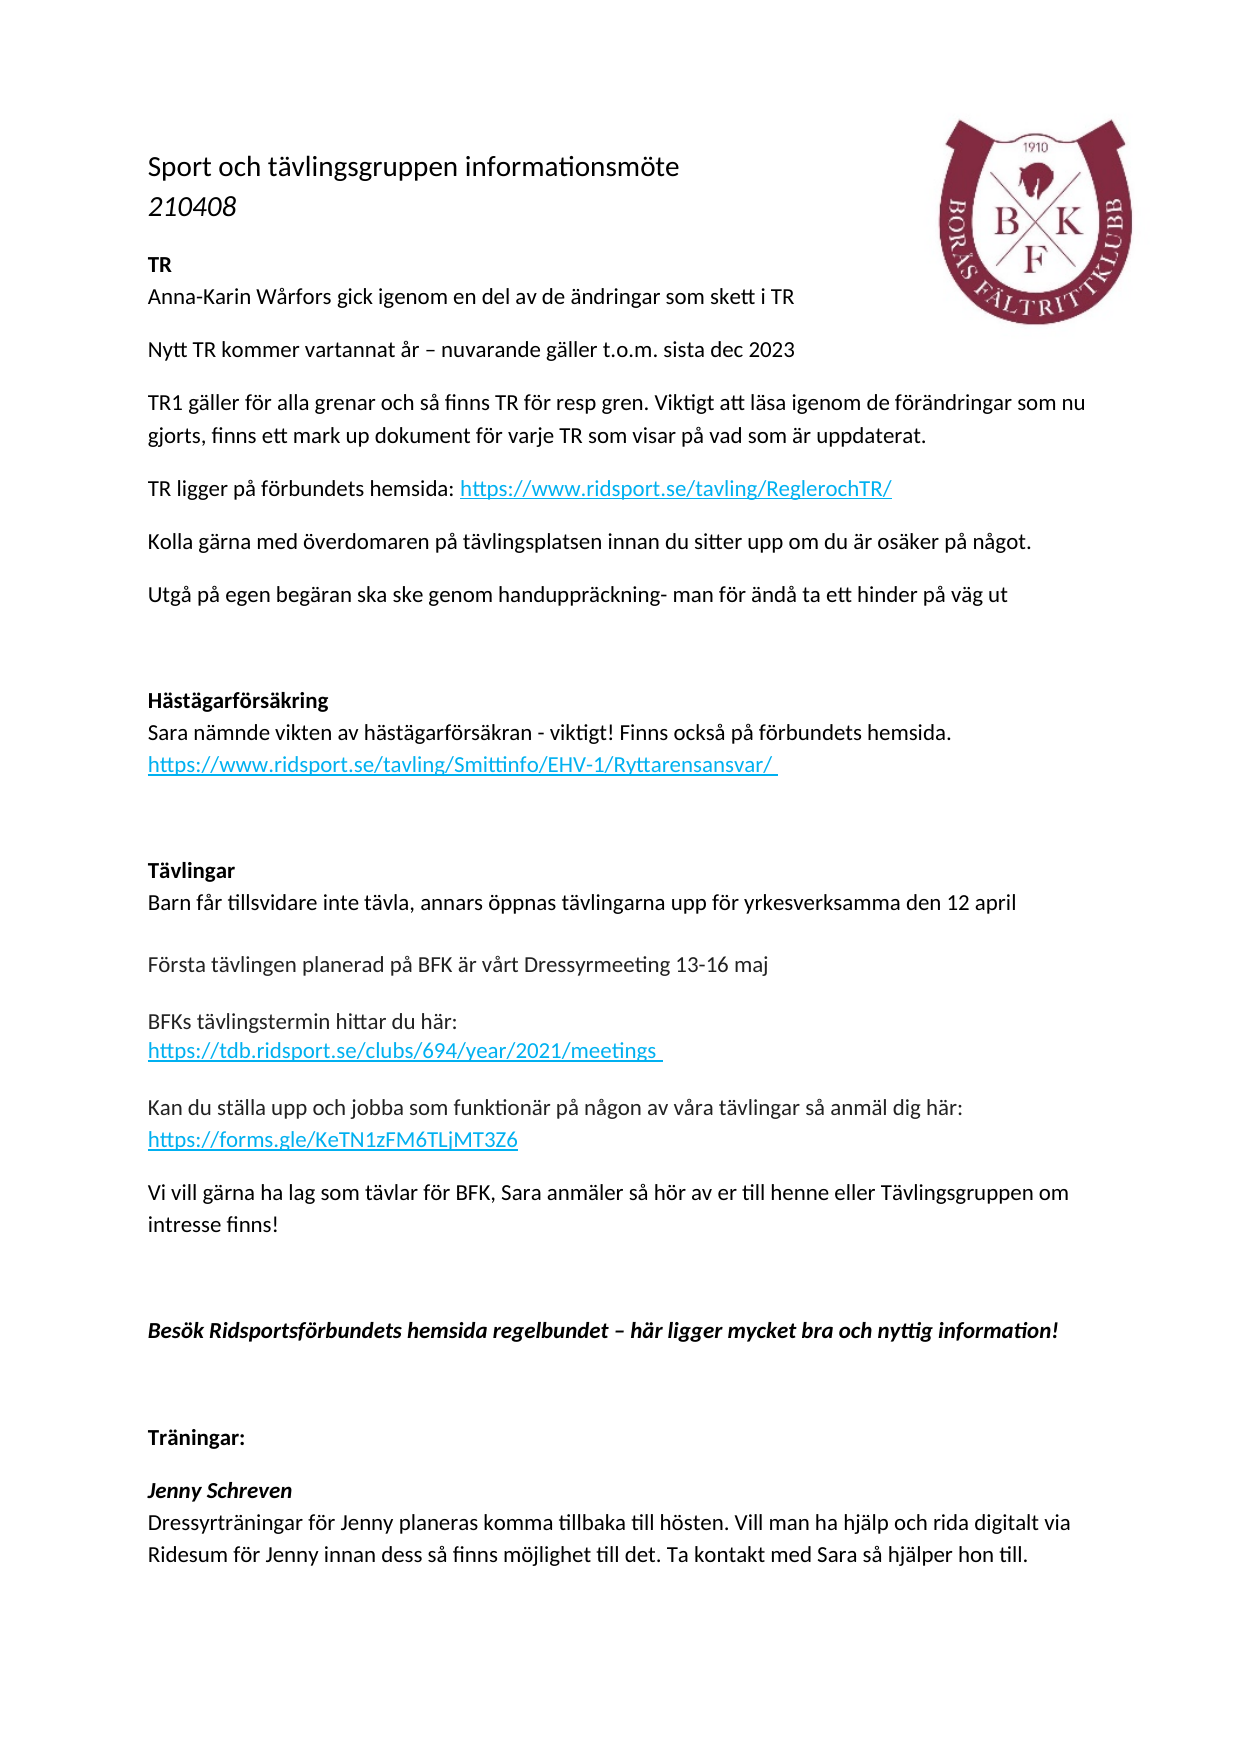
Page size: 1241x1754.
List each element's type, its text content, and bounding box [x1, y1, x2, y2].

text Vi vill gärna ha lag som tävlar för BFK, Sara anmäler så hör av er till henne eller Tävlingsgruppen om intresse finns! [148, 1178, 1093, 1239]
text TR Anna-Karin Wårfors gick igenom en del av de ändringar som skett i TR [148, 250, 906, 311]
text TR1 gäller för alla grenar och så finns TR för resp gren. Viktigt att läsa igenom de förändringar som nu gjorts, finns ett mark up dokument för varje TR som visar på vad som är uppdaterat. [148, 388, 1093, 449]
text Sport och tävlingsgruppen informationsmöte 210408 [148, 148, 906, 224]
text Utgå på egen begäran ska ske genom handuppräckning- man för ändå ta ett hinder på väg ut [148, 580, 1093, 608]
text Hästägarförsäkring Sara nämnde vikten av hästägarförsäkran - viktigt! Finns också på förbundets hemsida. https://www.ridsport.se/tavling/Smittinfo/EHV-1/Ryttarensansvar/ [148, 686, 1093, 778]
text Kan du ställa upp och jobba som funktionär på någon av våra tävlingar så anmäl dig här: https://forms.gle/KeTN1zFM6TLjMT3Z6 [148, 1093, 1093, 1153]
text Besök Ridsportsförbundets hemsida regelbundet – här ligger mycket bra och nyttig information! [148, 1317, 1093, 1345]
text Träningar: [148, 1423, 1093, 1451]
text TR ligger på förbundets hemsida: https://www.ridsport.se/tavling/ReglerochTR/ [148, 474, 1093, 502]
text Nytt TR kommer vartannat år – nuvarande gäller t.o.m. sista dec 2023 [148, 336, 1093, 363]
text BFKs tävlingstermin hittar du här: https://tdb.ridsport.se/clubs/694/year/2021/meetings [148, 1007, 1093, 1064]
picture [906, 95, 1166, 356]
text Jenny Schreven Dressyrträningar för Jenny planeras komma tillbaka till hösten. Vill man ha hjälp och rida digitalt via Ridesum för Jenny innan dess så finns möjlighet till det. Ta kontakt med Sara så hjälper hon till. [148, 1476, 1093, 1568]
text Tävlingar Barn får tillsvidare inte tävla, annars öppnas tävlingarna upp för yrkesverksamma den 12 april [148, 856, 1093, 916]
text Första tävlingen planerad på BFK är vårt Dressyrmeeting 13-16 maj [148, 950, 1093, 978]
text Kolla gärna med överdomaren på tävlingsplatsen innan du sitter upp om du är osäker på något. [148, 527, 1093, 555]
